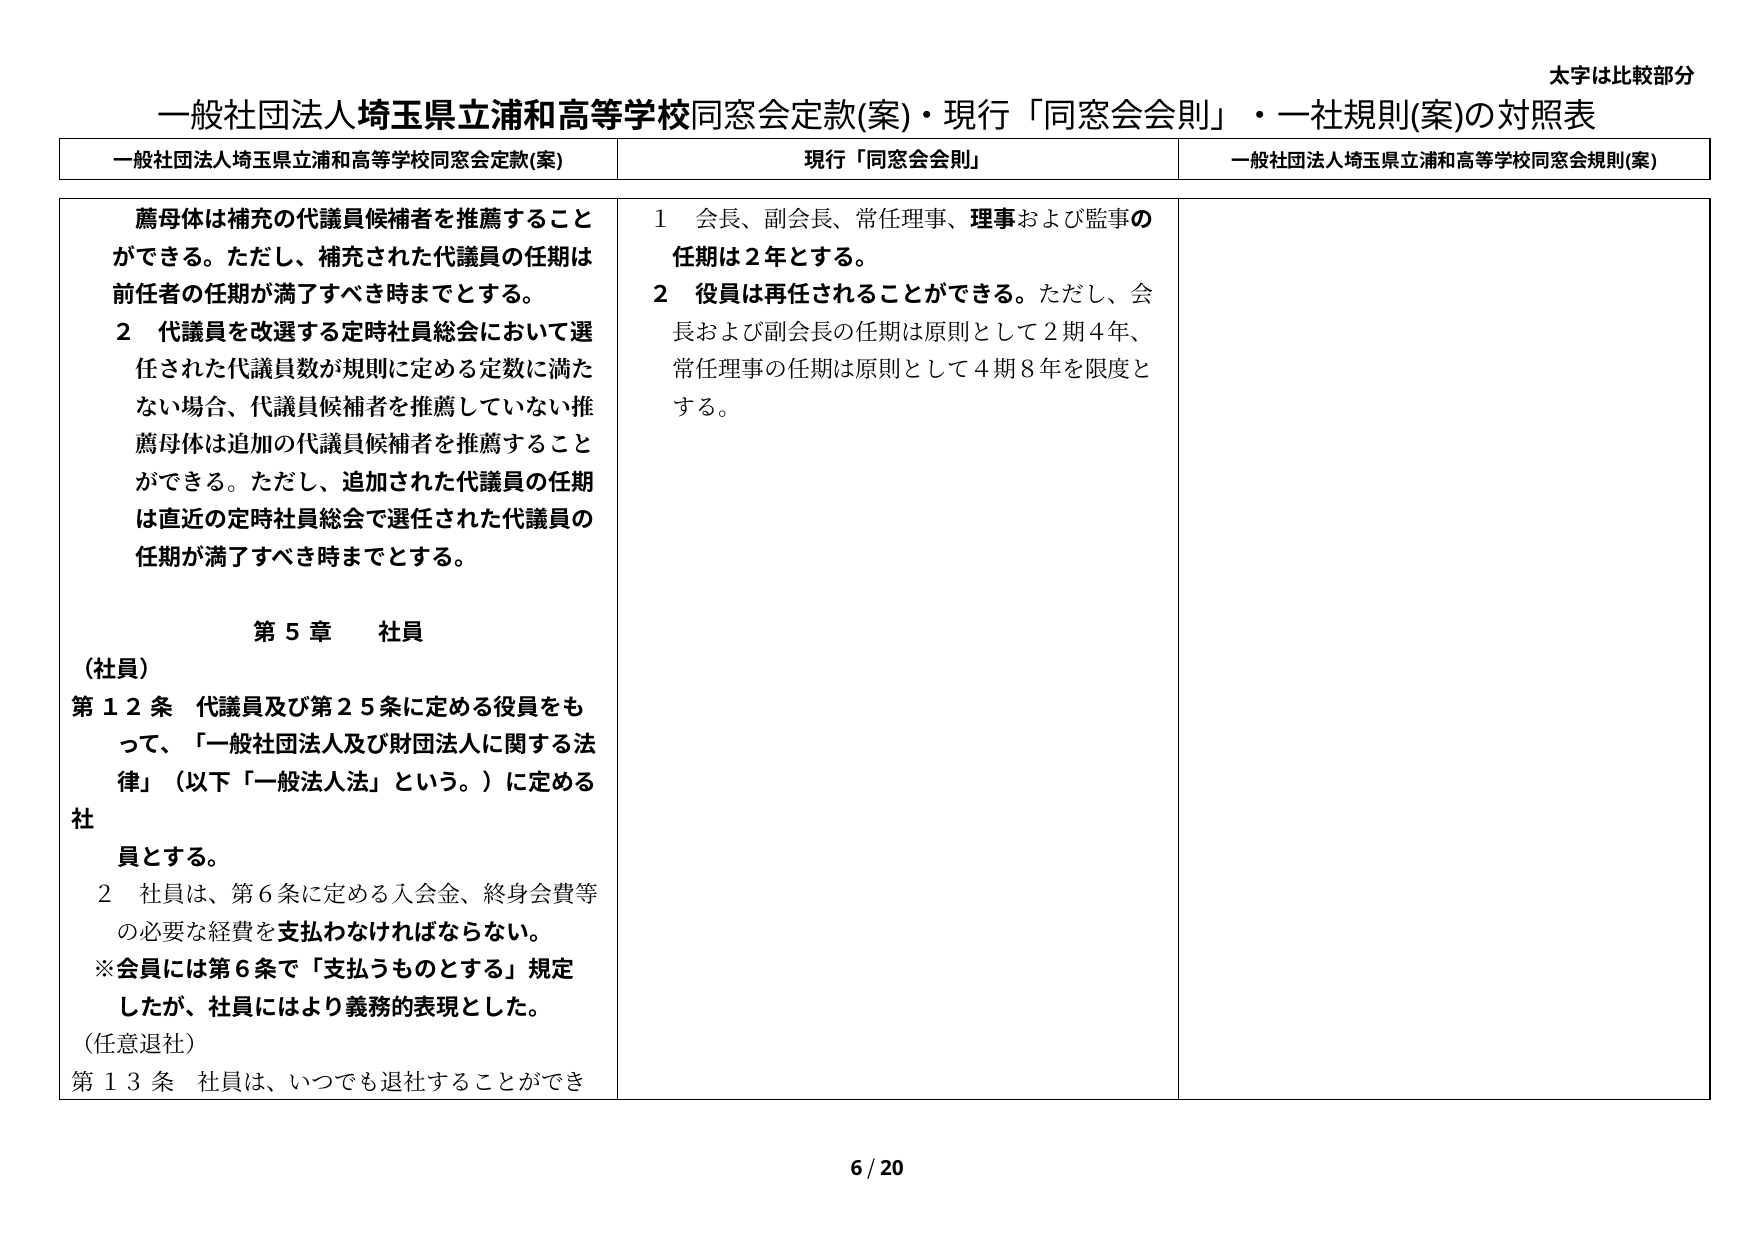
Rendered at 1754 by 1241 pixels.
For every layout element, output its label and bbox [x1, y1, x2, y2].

table_header [1179, 199, 1709, 1099]
table_header [60, 199, 617, 1099]
table_header [618, 199, 1178, 1099]
